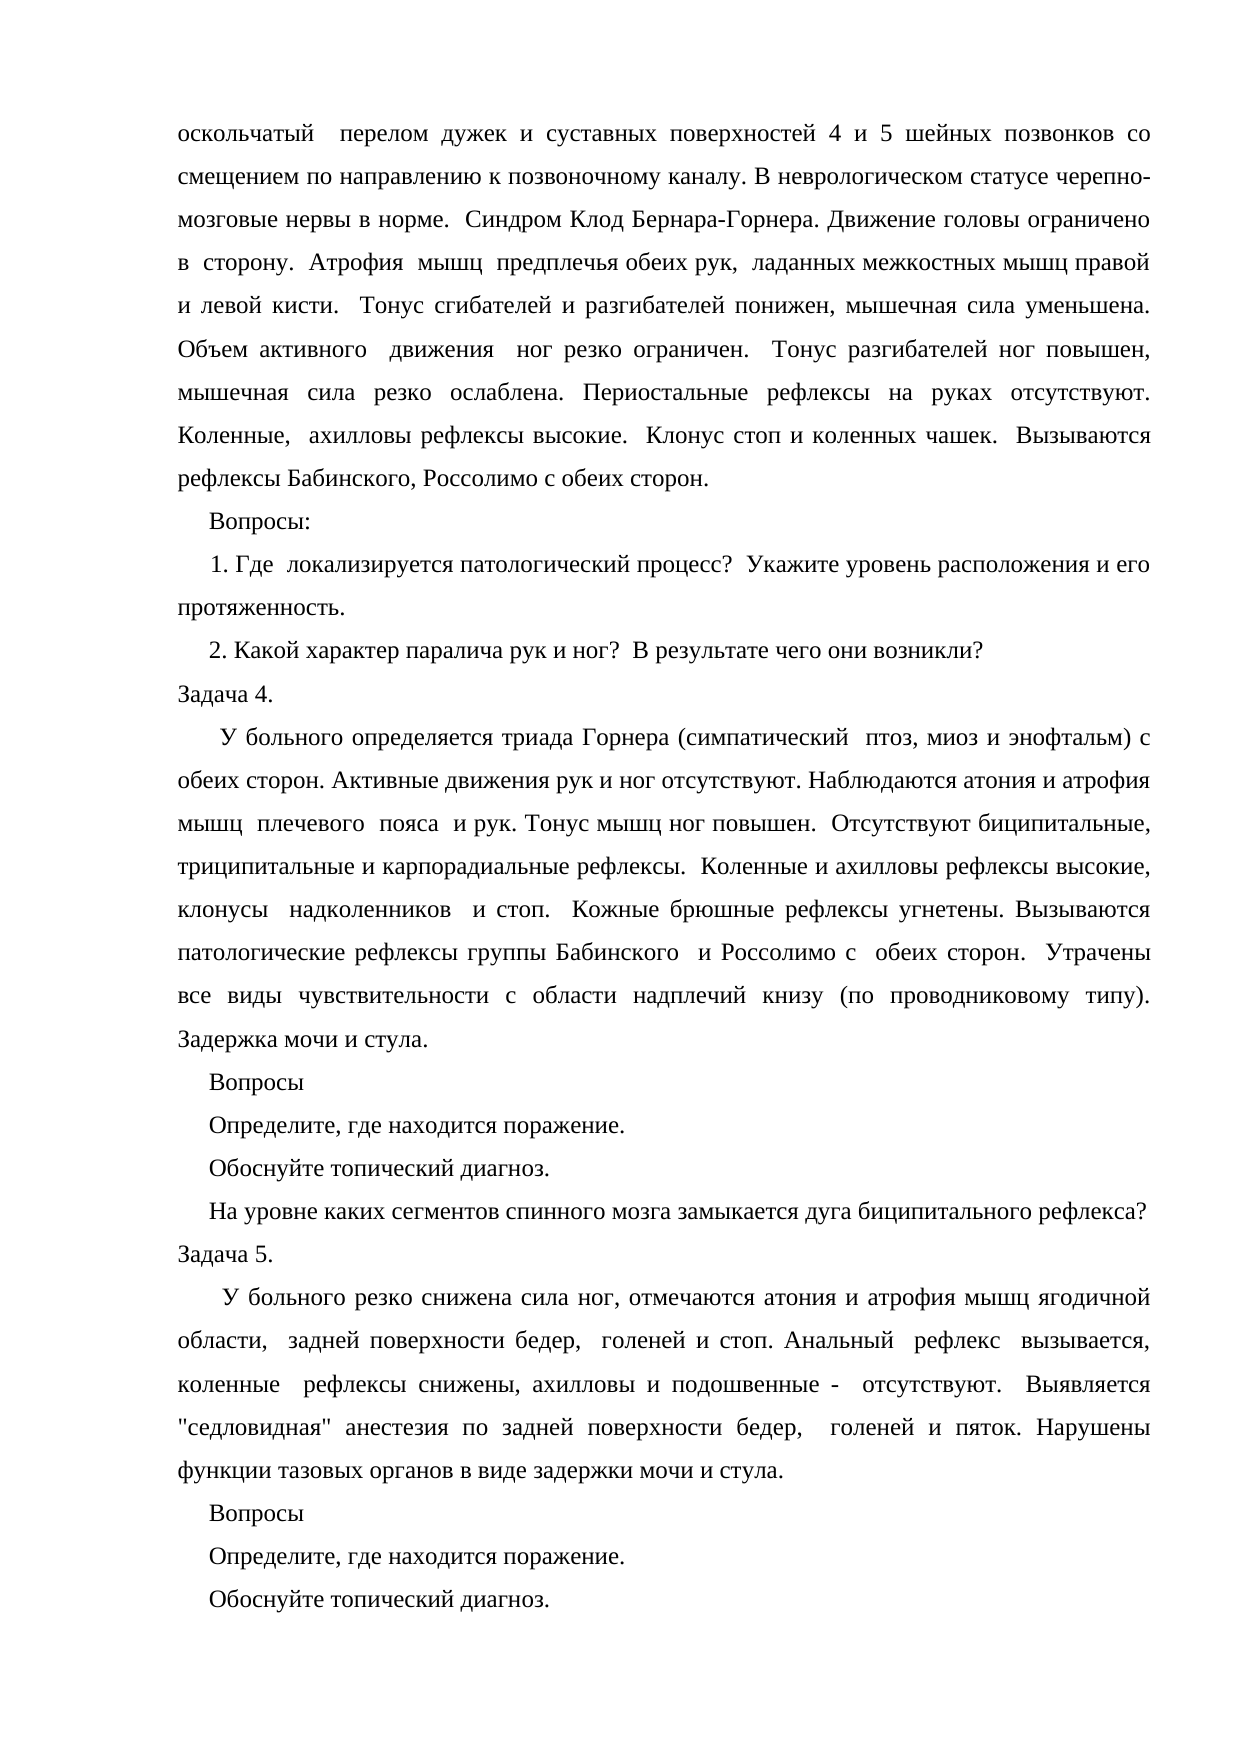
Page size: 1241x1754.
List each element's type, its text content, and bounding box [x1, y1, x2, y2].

text Определите, где находится поражение. [177, 1110, 1152, 1139]
text Вопросы: [177, 506, 1152, 535]
text У больного определяется триада Горнера (симпатический птоз, миоз и энофтальм) с обеих сторон. Активные движения рук и ног отсутствуют. Наблюдаются атония и атрофия мышц плечевого пояса и рук. Тонус мышц ног повышен. Отсутствуют биципитальные, триципитальные и карпорадиальные рефлексы. Коленные и ахилловы рефлексы высокие, клонусы надколенников и стоп. Кожные брюшные рефлексы угнетены. Вызываются патологические рефлексы группы Бабинского и Россолимо с обеих сторон. Утрачены все виды чувствительности с области надплечий книзу (по проводниковому типу). Задержка мочи и стула. [177, 722, 1152, 1052]
text Вопросы [177, 1498, 1152, 1527]
text 1. Где локализируется патологический процесс? Укажите уровень расположения и его протяженность. [177, 549, 1152, 621]
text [177, 118, 1152, 492]
text Обоснуйте топический диагноз. [177, 1153, 1152, 1182]
text Обоснуйте топический диагноз. [177, 1584, 1152, 1613]
text Определите, где находится поражение. [177, 1541, 1152, 1570]
text 2. Какой характер паралича рук и ног? В результате чего они возникли? [177, 636, 1152, 664]
text На уровне каких сегментов спинного мозга замыкается дуга биципитального рефлекса? [177, 1196, 1152, 1225]
text Вопросы [177, 1067, 1152, 1096]
text Задача 4. [177, 679, 1152, 707]
text У больного резко снижена сила ног, отмечаются атония и атрофия мышц ягодичной области, задней поверхности бедер, голеней и стоп. Анальный рефлекс вызывается, коленные рефлексы снижены, ахилловы и подошвенные - отсутствуют. Выявляется "седловидная" анестезия по задней поверхности бедер, голеней и пяток. Нарушены функции тазовых органов в виде задержки мочи и стула. [177, 1282, 1152, 1484]
text Задача 5. [177, 1239, 1152, 1268]
